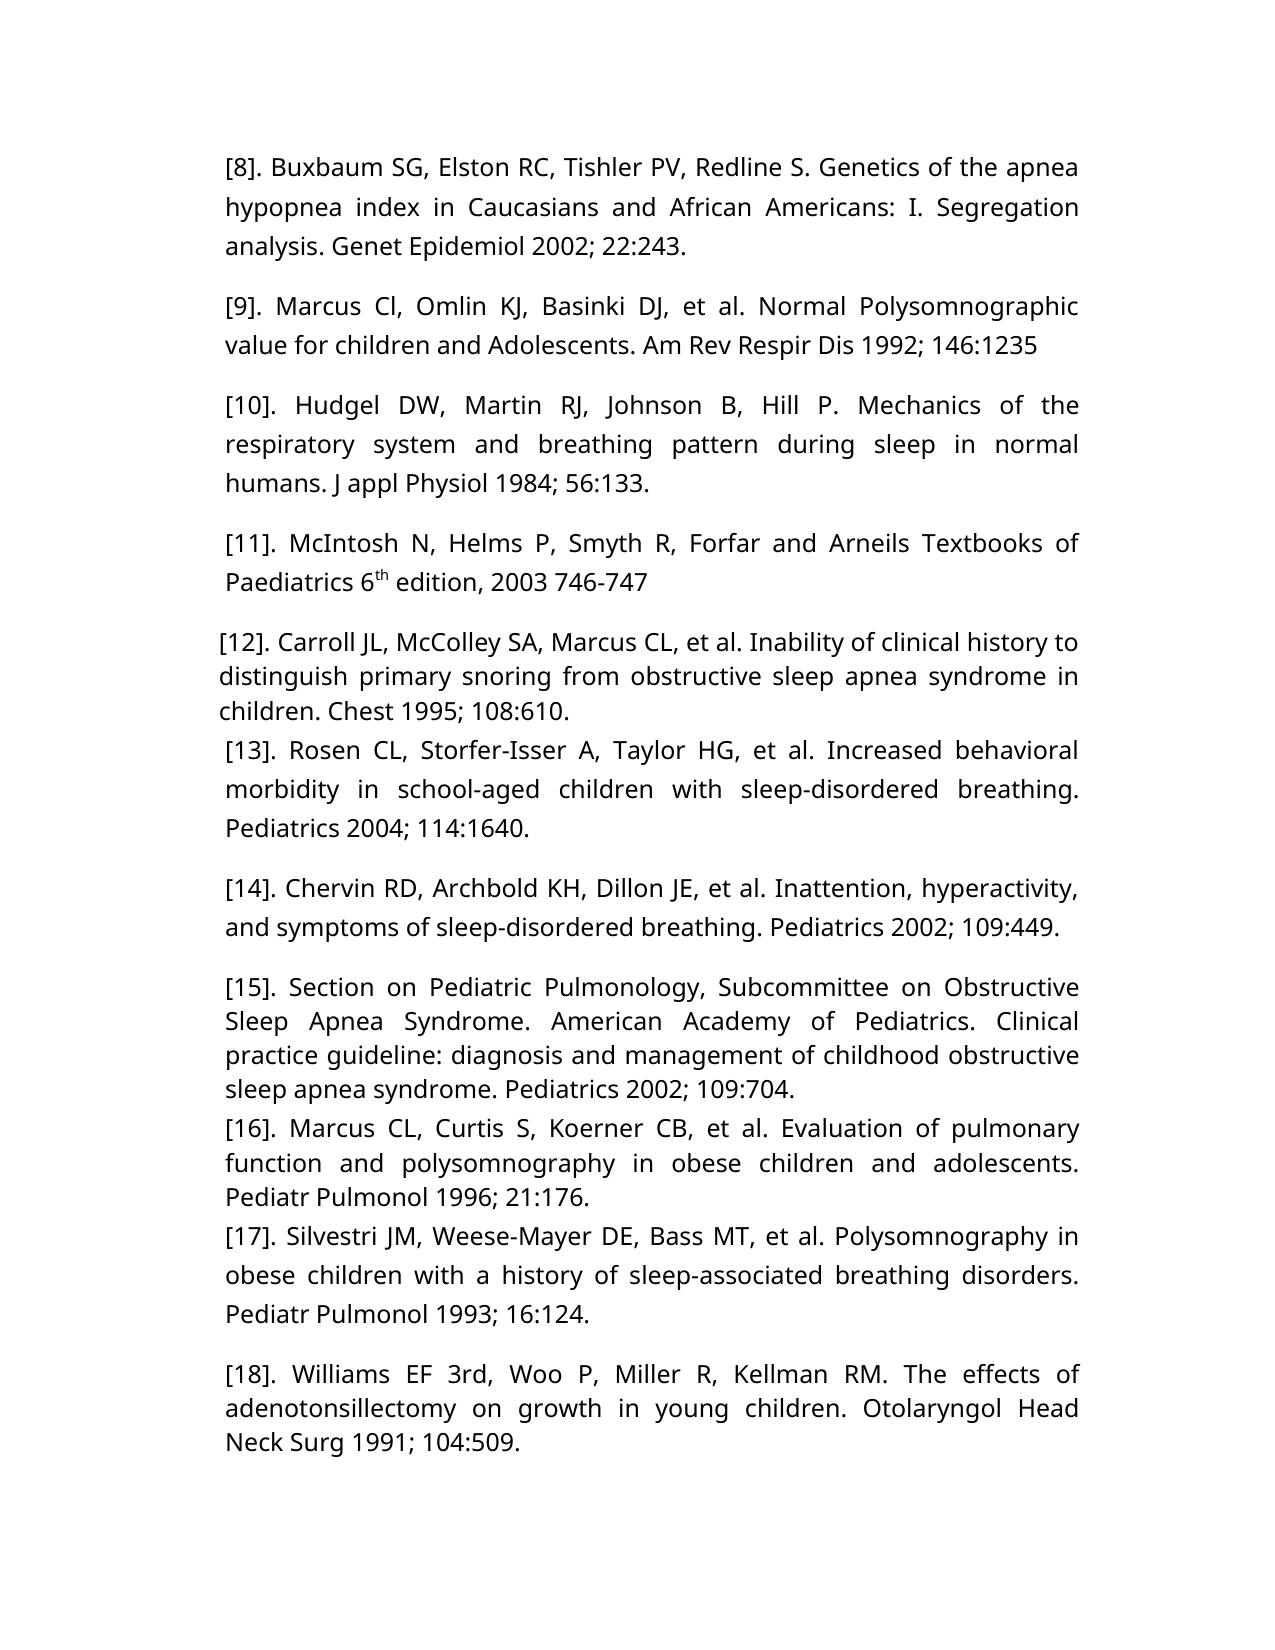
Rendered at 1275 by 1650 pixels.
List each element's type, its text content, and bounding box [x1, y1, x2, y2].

text [18]. Williams EF 3rd, Woo P, Miller R, Kellman RM. The effects of adenotonsillectomy on growth in young children. Otolaryngol Head Neck Surg 1991; 104:509. [225, 1357, 1080, 1459]
text [13]. Rosen CL, Storfer-Isser A, Taylor HG, et al. Increased behavioral morbidity in school-aged children with sleep-disordered breathing. Pediatrics 2004; 114:1640. [225, 732, 1080, 845]
text [9]. Marcus Cl, Omlin KJ, Basinki DJ, et al. Normal Polysomnographic value for children and Adolescents. Am Rev Respir Dis 1992; 146:1235 [225, 322, 1080, 362]
text [17]. Silvestri JM, Weese-Mayer DE, Bass MT, et al. Polysomnography in obese children with a history of sleep-associated breathing disorders. Pediatr Pulmonol 1993; 16:124. [225, 1218, 1080, 1331]
text [11]. McIntosh N, Helms P, Smyth R, Forfar and Arneils Textbooks of Paediatrics 6th edition, 2003 746-747 [225, 560, 1080, 599]
text [12]. Carroll JL, McColley SA, Marcus CL, et al. Inability of clinical history to distinguish primary snoring from obstructive sleep apnea syndrome in children. Chest 1995; 108:610. [219, 625, 1080, 727]
text [16]. Marcus CL, Curtis S, Koerner CB, et al. Evaluation of pulmonary function and polysomnography in obese children and adolescents. Pediatr Pulmonol 1996; 21:176. [225, 1111, 1080, 1213]
text [10]. Hudgel DW, Martin RJ, Johnson B, Hill P. Mechanics of the respiratory system and breathing pattern during sleep in normal humans. J appl Physiol 1984; 56:133. [225, 461, 1080, 500]
text [14]. Chervin RD, Archbold KH, Dillon JE, et al. Inattention, hyperactivity, and symptoms of sleep-disordered breathing. Pediatrics 2002; 109:449. [225, 905, 1080, 944]
text [8]. Buxbaum SG, Elston RC, Tishler PV, Redline S. Genetics of the apnea hypopnea index in Caucasians and African Americans: I. Segregation analysis. Genet Epidemiol 2002; 22:243. [225, 150, 1080, 262]
text [15]. Section on Pediatric Pulmonology, Subcommittee on Obstructive Sleep Apnea Syndrome. American Academy of Pediatrics. Clinical practice guideline: diagnosis and management of childhood obstructive sleep apnea syndrome. Pediatrics 2002; 109:704. [225, 970, 1080, 1106]
